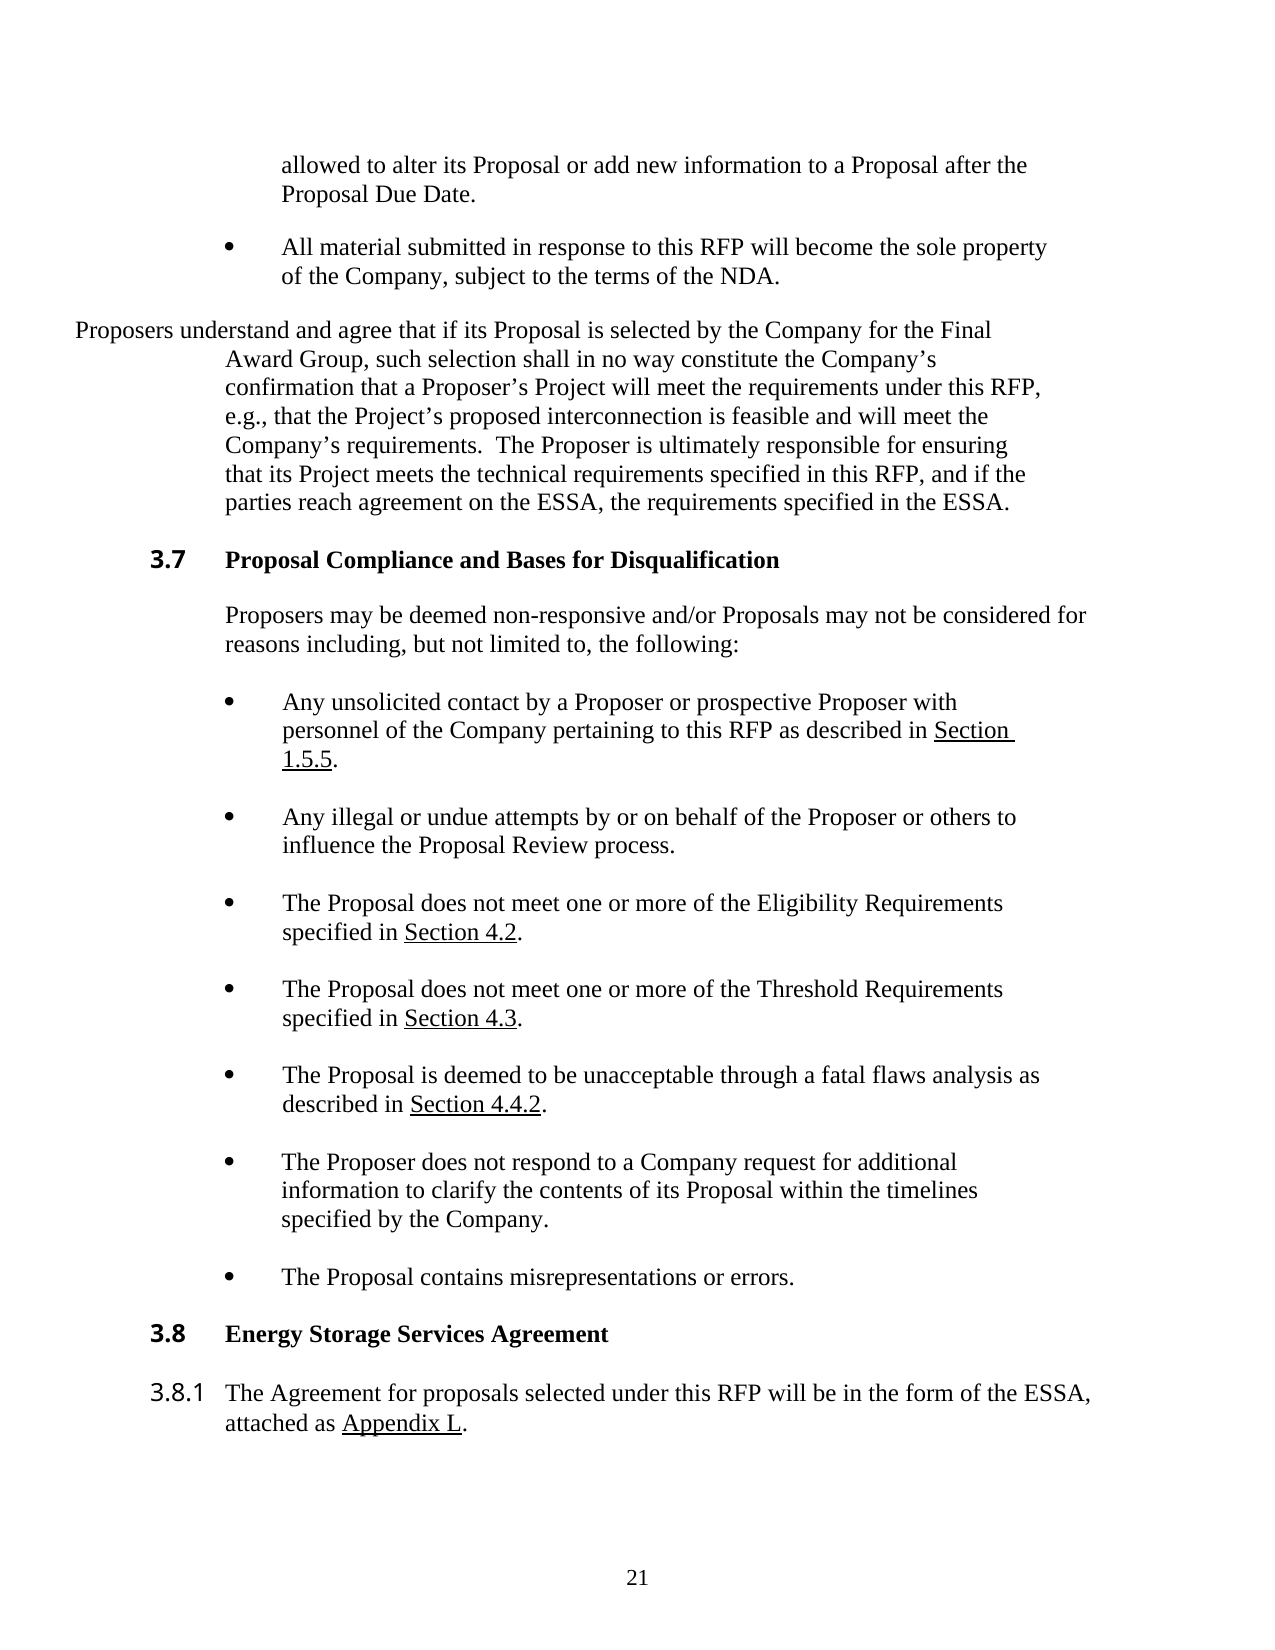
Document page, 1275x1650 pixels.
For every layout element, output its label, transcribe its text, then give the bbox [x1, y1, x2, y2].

list The Proposal does not meet one or more of the Eligibility Requirements specified in Section 4.2. [225, 888, 1050, 945]
list The Proposer does not respond to a Company request for additional information to clarify the contents of its Proposal within the timelines specified by the Company. [225, 1147, 1050, 1233]
list The Proposal does not meet one or more of the Threshold Requirements specified in Section 4.3. [225, 974, 1050, 1032]
text The Agreement for proposals selected under this RFP will be in the form of the ESSA, attached as Appendix L. [150, 1374, 1125, 1437]
text Proposers understand and agree that if its Proposal is selected by the Company for the Final Award Group, such selection shall in no way constitute the Company’s confirmation that a Proposer’s Project will meet the requirements under this RFP, e.g., that the Project’s proposed interconnection is feasible and will meet the Company’s requirements. The Proposer is ultimately responsible for ensuring that its Project meets the technical requirements specified in this RFP, and if the parties reach agreement on the ESSA, the requirements specified in the ESSA. [75, 315, 1050, 516]
text Energy Storage Services Agreement [150, 1315, 1050, 1349]
list All material submitted in response to this RFP will become the sole property of the Company, subject to the terms of the NDA. [225, 232, 1050, 290]
text Proposal Compliance and Bases for Disqualification [150, 541, 1050, 575]
list Proposers may be deemed non-responsive and/or Proposals may not be considered for reasons including, but not limited to, the following: [225, 600, 1125, 658]
list Any illegal or undue attempts by or on behalf of the Proposer or others to influence the Proposal Review process. [225, 802, 1050, 859]
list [225, 150, 1050, 207]
list The Proposal contains misrepresentations or errors. [225, 1262, 1050, 1290]
list The Proposal is deemed to be unacceptable through a fatal flaws analysis as described in Section 4.4.2. [225, 1060, 1050, 1118]
list Any unsolicited contact by a Proposer or prospective Proposer with personnel of the Company pertaining to this RFP as described in Section 1.5.5. [225, 687, 1050, 773]
